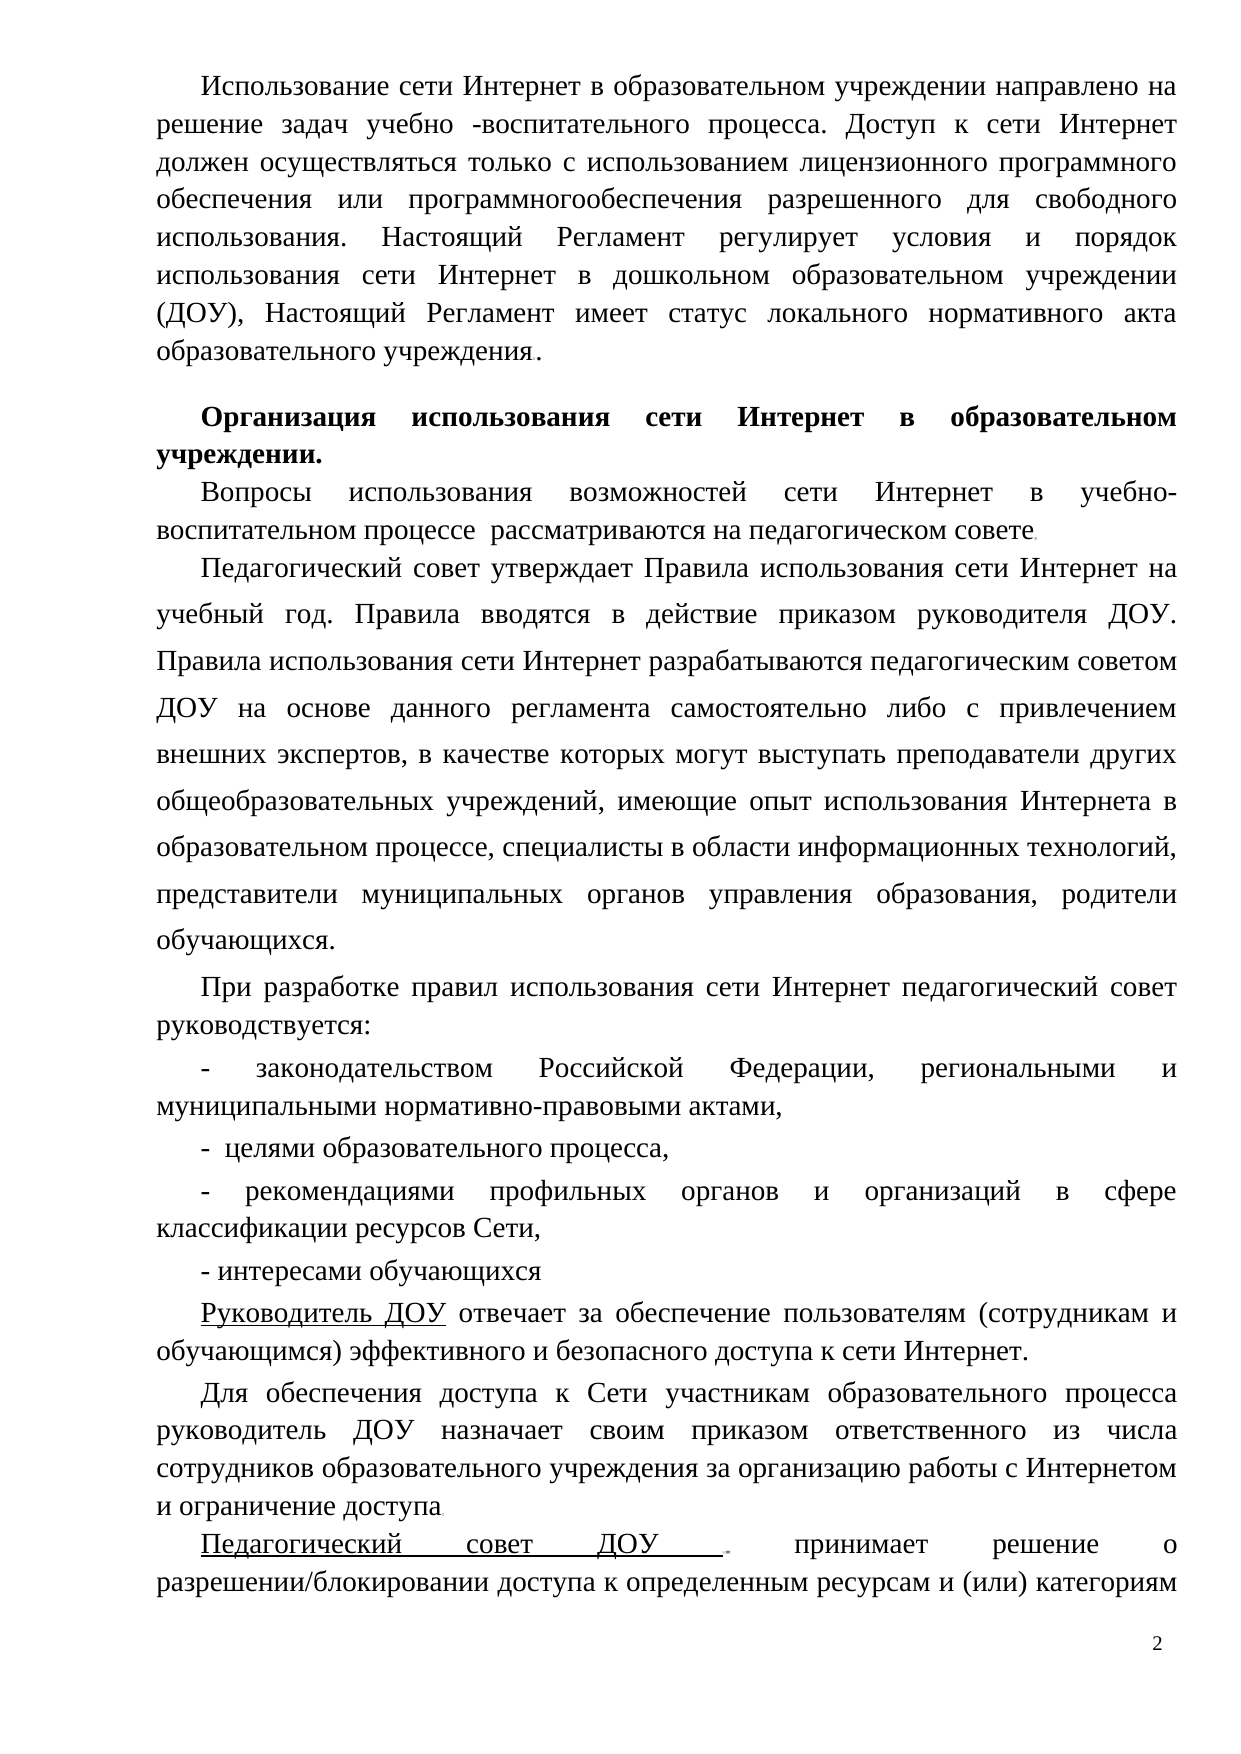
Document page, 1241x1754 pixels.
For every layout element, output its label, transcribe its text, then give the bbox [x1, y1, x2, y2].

text Педагогический совет утверждает Правила использования сети Интернет на учебный год. Правила вводятся в действие приказом руководителя ДОУ. Правила использования сети Интернет разрабатываются педагогическим советом ДОУ на основе данного регламента самостоятельно либо с привлечением внешних экспертов, в качестве которых могут выступать преподаватели других общеобразовательных учреждений, имеющие опыт использования Интернета в образовательном процессе, специалисты в области информационных технологий, представители муниципальных органов управления образования, родители обучающихся. [156, 550, 1178, 956]
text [156, 1526, 1178, 1598]
text Руководитель ДОУ отвечает за обеспечение пользователям (сотрудникам и обучающимся) эффективного и безопасного доступа к сети Интернет. [156, 1296, 1178, 1367]
text Организация использования сети Интернет в образовательном учреждении. [156, 399, 1178, 470]
text - целями образовательного процесса, [156, 1130, 1178, 1164]
text - рекомендациями профильных органов и организаций в сфере классификации ресурсов Сети, [156, 1173, 1178, 1244]
text - интересами обучающихся [156, 1253, 1178, 1287]
text При разработке правил использования сети Интернет педагогический совет руководствуется: [156, 969, 1178, 1041]
text - законодательством Российской Федерации, региональными и муниципальными нормативно-правовыми актами, [156, 1050, 1178, 1121]
text Вопросы использования возможностей сети Интернет в учебно-воспитательном процессе рассматриваются на педагогическом совете [156, 474, 1178, 546]
text Для обеспечения доступа к Сети участникам образовательного процесса руководитель ДОУ назначает своим приказом ответственного из числа сотрудников образовательного учреждения за организацию работы с Интернетом и ограничение доступа [156, 1375, 1178, 1522]
text Использование сети Интернет в образовательном учреждении направлено на решение задач учебно -воспитательного процесса. Доступ к сети Интернет должен осуществляться только с использованием лицензионного программного обеспечения или программногообеспечения разрешенного для свободного использования. Настоящий Регламент регулирует условия и порядок использования сети Интернет в дошкольном образовательном учреждении (ДОУ), Настоящий Регламент имеет статус локального нормативного акта образовательного учреждения. [156, 68, 1178, 366]
